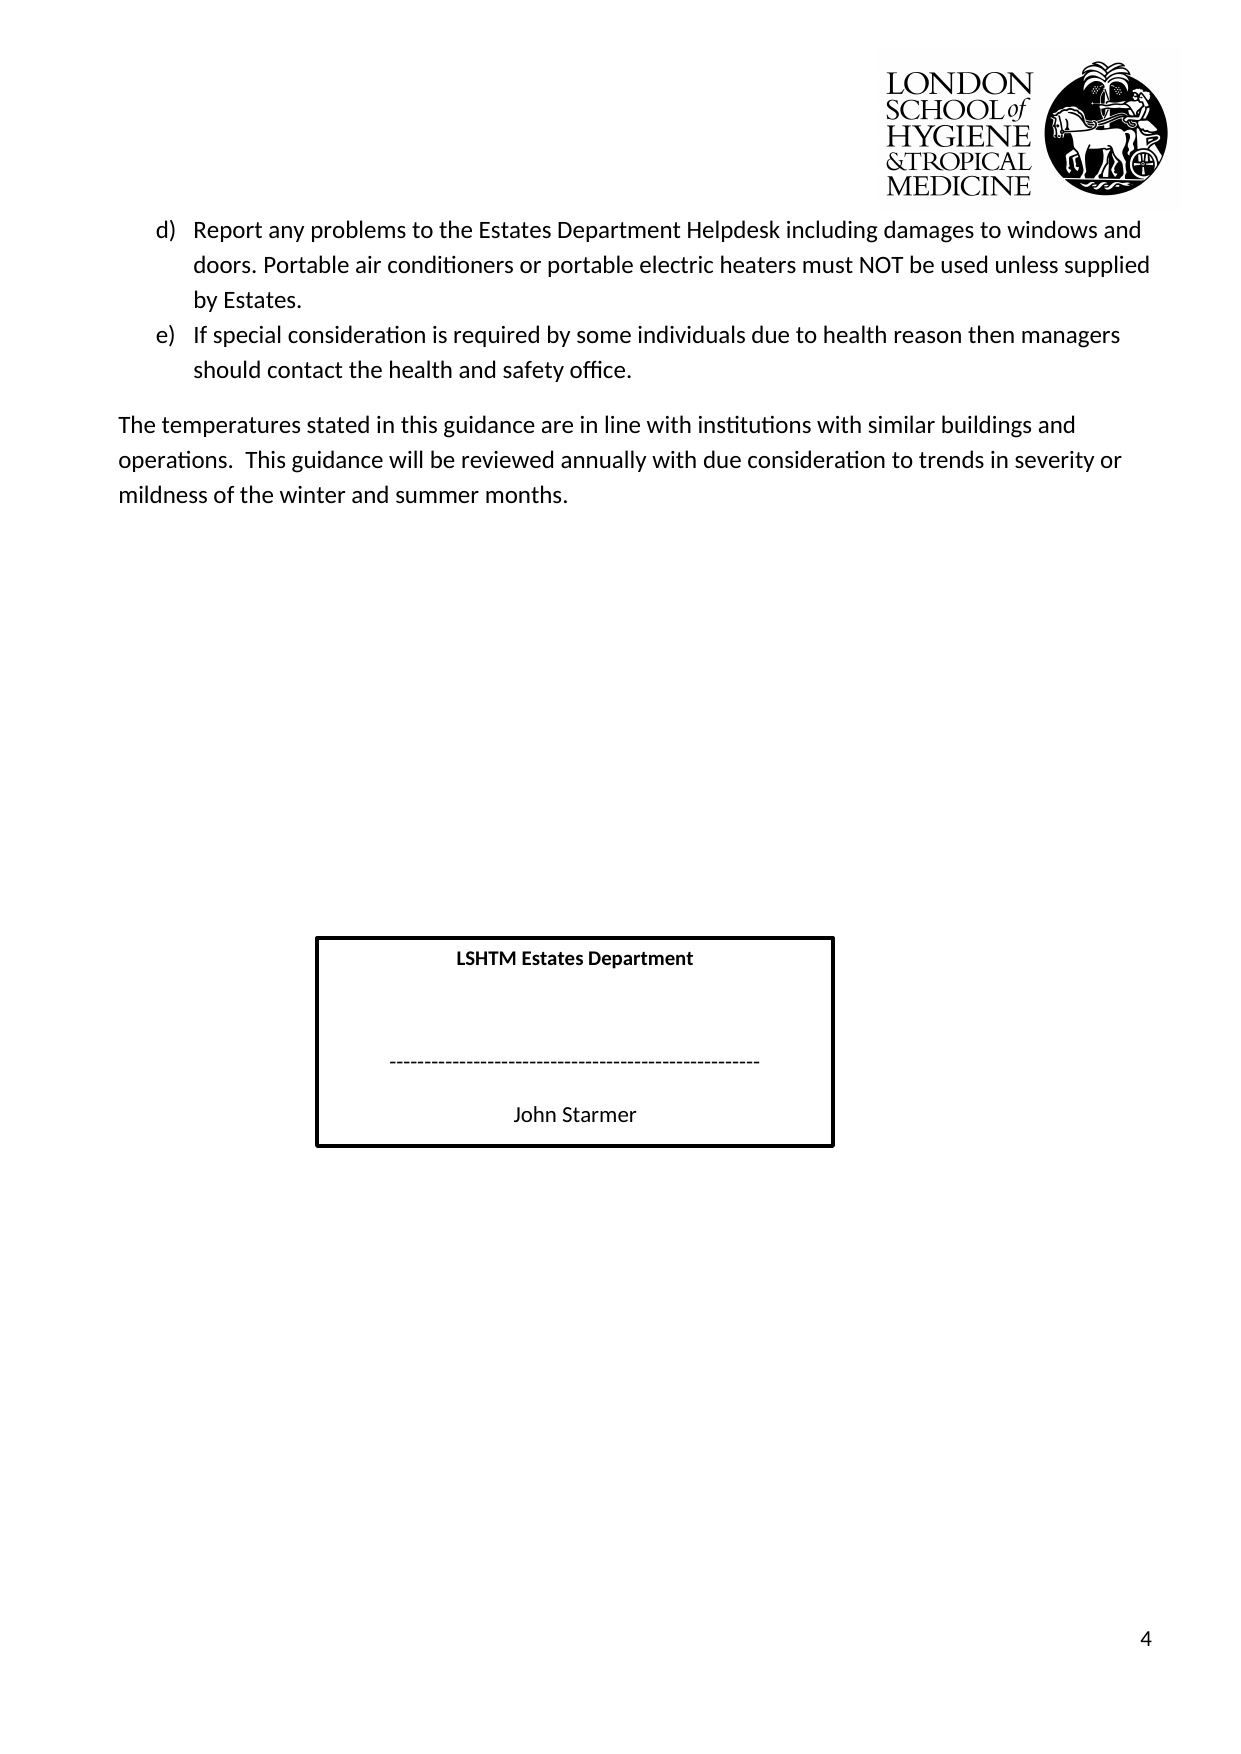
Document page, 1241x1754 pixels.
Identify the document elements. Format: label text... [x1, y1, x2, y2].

list Report any problems to the Estates Department Helpdesk including damages to windows and doors. Portable air conditioners or portable electric heaters must NOT be used unless supplied by Estates. [156, 214, 1152, 314]
text The temperatures stated in this guidance are in line with institutions with similar buildings and operations. This guidance will be reviewed annually with due consideration to trends in severity or mildness of the winter and summer months. [118, 410, 1152, 510]
picture [875, 48, 1182, 210]
list If special consideration is required by some individuals due to health reason then managers should contact the health and safety office. [156, 319, 1152, 384]
